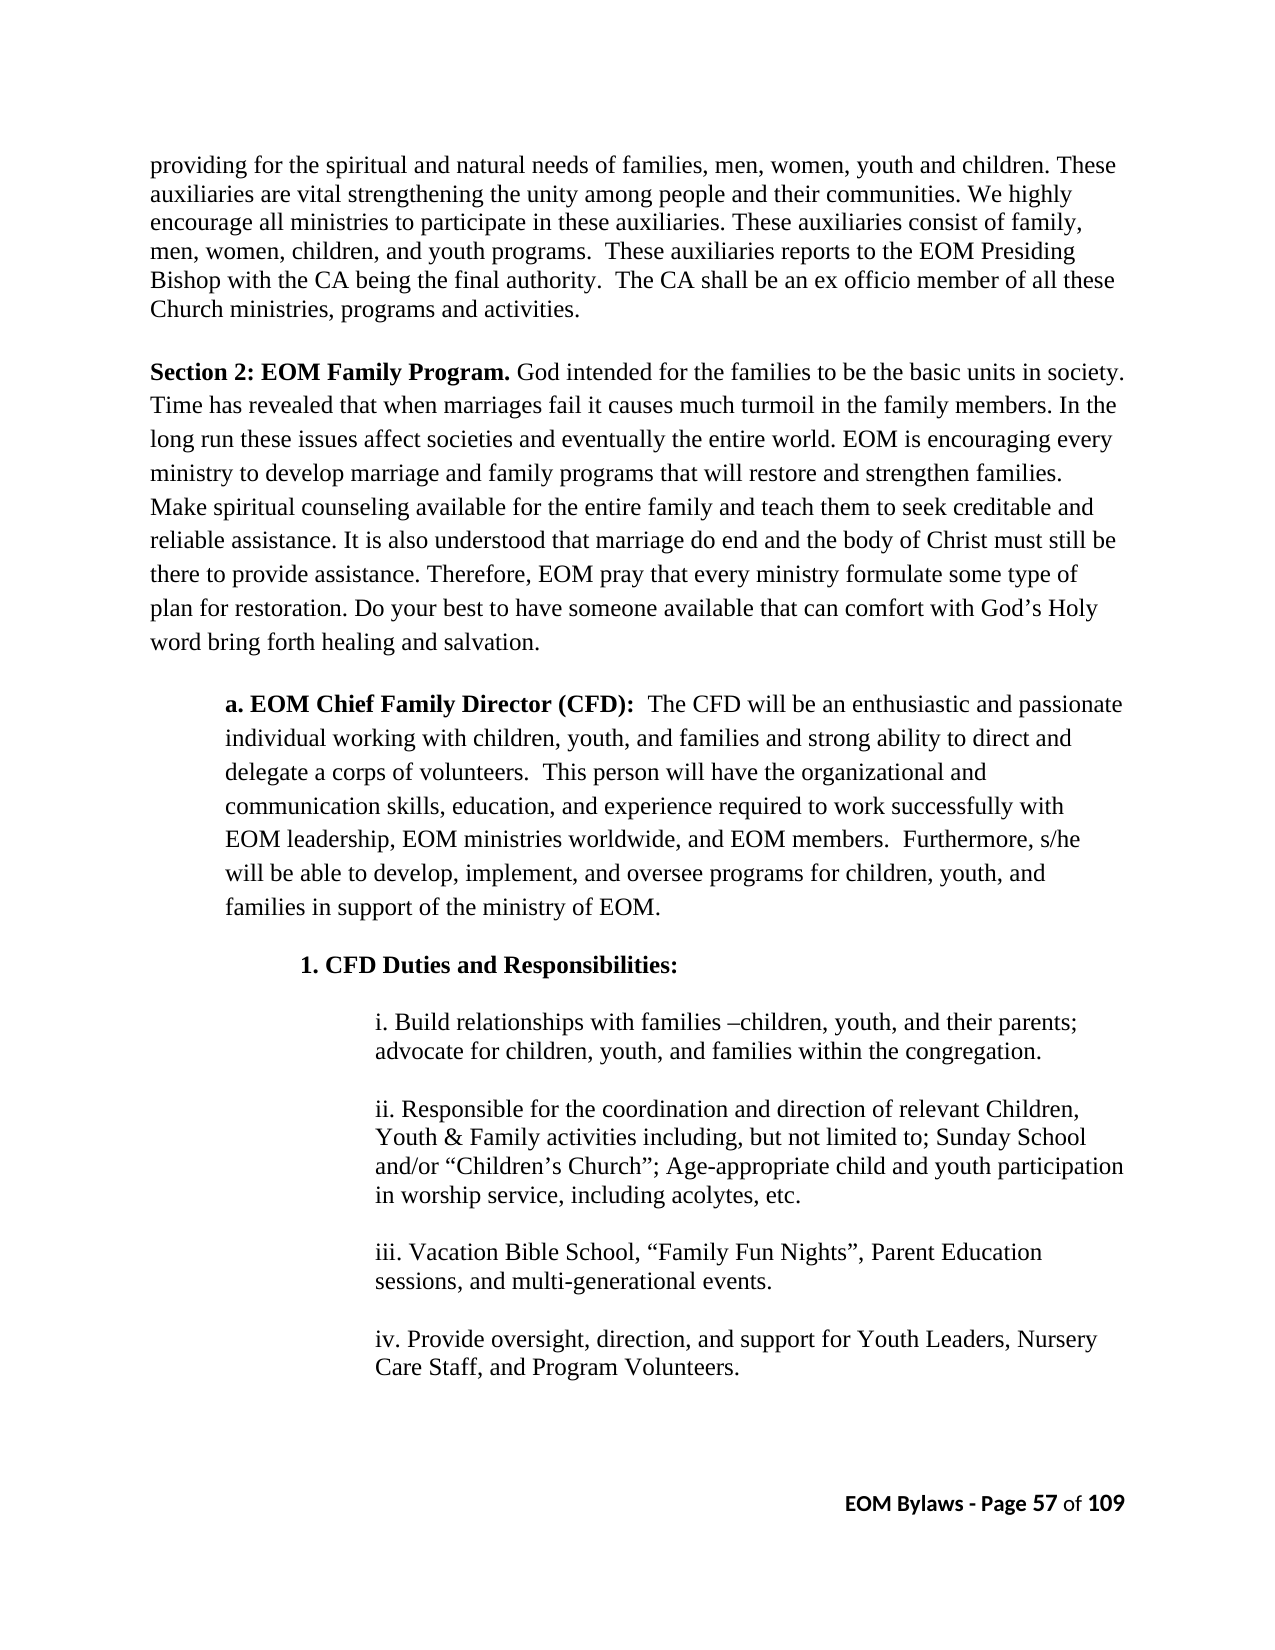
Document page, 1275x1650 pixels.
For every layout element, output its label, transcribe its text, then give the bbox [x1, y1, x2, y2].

text ii. Responsible for the coordination and direction of relevant Children, Youth & Family activities including, but not limited to; Sunday School and/or “Children’s Church”; Age-appropriate child and youth participation in worship service, including acolytes, etc. [375, 1094, 1125, 1209]
text i. Build relationships with families –children, youth, and their parents; advocate for children, youth, and families within the congregation. [375, 1007, 1125, 1065]
text iii. Vacation Bible School, “Family Fun Nights”, Parent Education sessions, and multi-generational events. [375, 1237, 1125, 1295]
text iv. Provide oversight, direction, and support for Youth Leaders, Nursery Care Staff, and Program Volunteers. [375, 1324, 1125, 1381]
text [150, 150, 1125, 322]
text Section 2: EOM Family Program. God intended for the families to be the basic units in society. Time has revealed that when marriages fail it causes much turmoil in the family members. In the long run these issues affect societies and eventually the entire world. EOM is encouraging every ministry to develop marriage and family programs that will restore and strengthen families. Make spiritual counseling available for the entire family and teach them to seek creditable and reliable assistance. It is also understood that marriage do end and the body of Christ must still be there to provide assistance. Therefore, EOM pray that every ministry formulate some type of plan for restoration. Do your best to have someone available that can comfort with God’s Holy word bring forth healing and salvation. [150, 352, 1125, 655]
text a. EOM Chief Family Director (CFD): The CFD will be an enthusiastic and passionate individual working with children, youth, and families and strong ability to direct and delegate a corps of volunteers. This person will have the organizational and communication skills, education, and experience required to work successfully with EOM leadership, EOM ministries worldwide, and EOM members. Furthermore, s/he will be able to develop, implement, and oversee programs for children, youth, and families in support of the ministry of EOM. [225, 684, 1125, 921]
text 1. CFD Duties and Responsibilities: [225, 950, 1125, 979]
